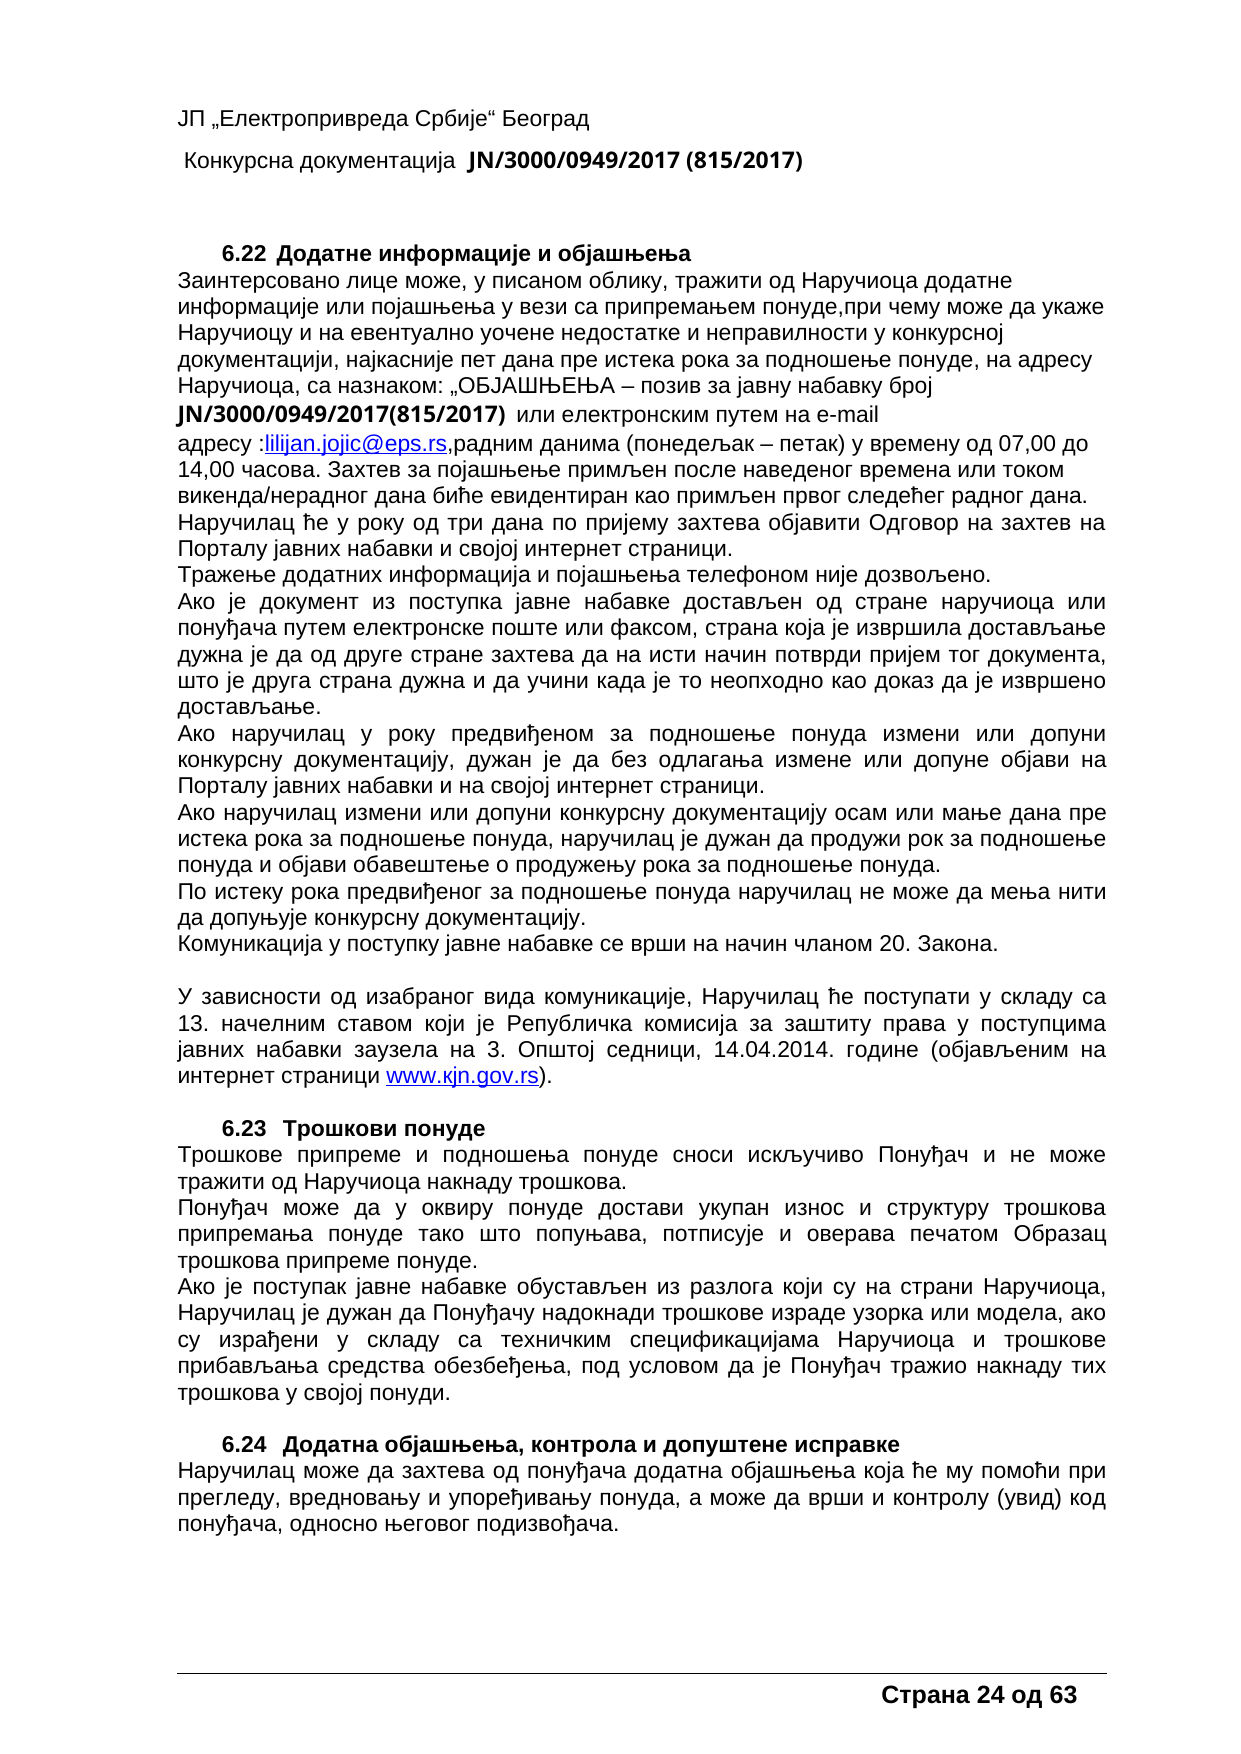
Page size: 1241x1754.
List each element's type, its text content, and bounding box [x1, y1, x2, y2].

text У зависности од изабраног вида комуникације, Наручилац ће поступати у складу са 13. начелним ставом који је Републичка комисија за заштиту права у поступцима јавних набавки заузела на 3. Општој седници, 14.04.2014. године (објављеним на интернет страници www.кjn.gov.rs). [177, 983, 1107, 1088]
text По истеку рока предвиђеног за подношење понуда наручилац не може да мења нити да допуњује конкурсну документацију. [177, 878, 1107, 930]
text Комуникација у поступку јавне набавке се врши на начин чланом 20. Закона. [177, 930, 1107, 957]
text Тражење додатних информација и појашњења телефоном није дозвољено. [177, 561, 1107, 588]
text Ако је поступак јавне набавке обустављен из разлога који су на страни Наручиоца, Наручилац је дужан да Понуђачу надокнади трошкове израде узорка или модела, ако су израђени у складу са техничким спецификацијама Наручиоца и трошкове прибављања средства обезбеђења, под условом да је Понуђач тражио накнаду тих трошкова у својој понуди. [177, 1273, 1107, 1405]
text Ако је документ из поступка јавне набавке достављен од стране наручиоца или понуђача путем електронске поште или факсом, страна која је извршила достављање дужна је да од друге стране захтева да на исти начин потврди пријем тог документа, што је друга страна дужна и да учини када је то неопходно као доказ да је извршено достављање. [177, 588, 1107, 719]
text Трошкове припреме и подношења понуде сноси искључиво Понуђач и не може тражити од Наручиоца накнаду трошкова. [177, 1141, 1107, 1194]
text Ако наручилац измени или допуни конкурсну документацију осам или мање дана пре истека рока за подношење понуда, наручилац је дужан да продужи рок за подношење понуда и објави обавештење о продужењу рока за подношење понуда. [177, 799, 1107, 878]
list Додатне информације и објашњења [222, 240, 1107, 267]
text Наручилац може да захтева од понуђача додатна објашњења која ће му помоћи при прегледу, вредновању и упоређивању понуда, а може да врши и контролу (увид) код понуђача, односно његовог подизвођача. [177, 1457, 1107, 1537]
list Трошкови понуде [222, 1115, 1107, 1141]
text Наручилац ће у року од три дана по пријему захтева објавити Одговор на захтев на Порталу јавних набавки и својој интернет страници. [177, 509, 1107, 561]
list Додатна објашњења, контрола и допуштене исправке [222, 1431, 1107, 1457]
text Ако наручилац у року предвиђеном за подношење понуда измени или допуни конкурсну документацију, дужан је да без одлагања измене или допуне објави на Порталу јавних набавки и на својој интернет страници. [177, 719, 1107, 799]
text Понуђач може да у оквиру понуде достави укупан износ и структуру трошкова припремања понуде тако што попуњава, потписује и оверава печатом Образац трошкова припреме понуде. [177, 1194, 1107, 1273]
text Заинтерсовано лице може, у писаном облику, тражити од Наручиоца додатне информације или појашњења у вези са припремањем понуде,при чему може да укаже Наручиоцу и на евентуално уочене недостатке и неправилности у конкурсној документацији, најкасније пет дана пре истека рока за подношење понуде, на адресу Наручиоца, са назнаком: „ОБЈАШЊЕЊА – позив за јавну набавку број JN/3000/0949/2017(815/2017) или електронским путем на е-mail адресу :lilijan.jojic@eps.rs,радним данима (понедељак – петак) у времену од 07,00 до 14,00 часова. Захтев за појашњење примљен после наведеног времена или током викенда/нерадног дана биће евидентиран као примљен првог следећег радног дана. [177, 267, 1107, 509]
